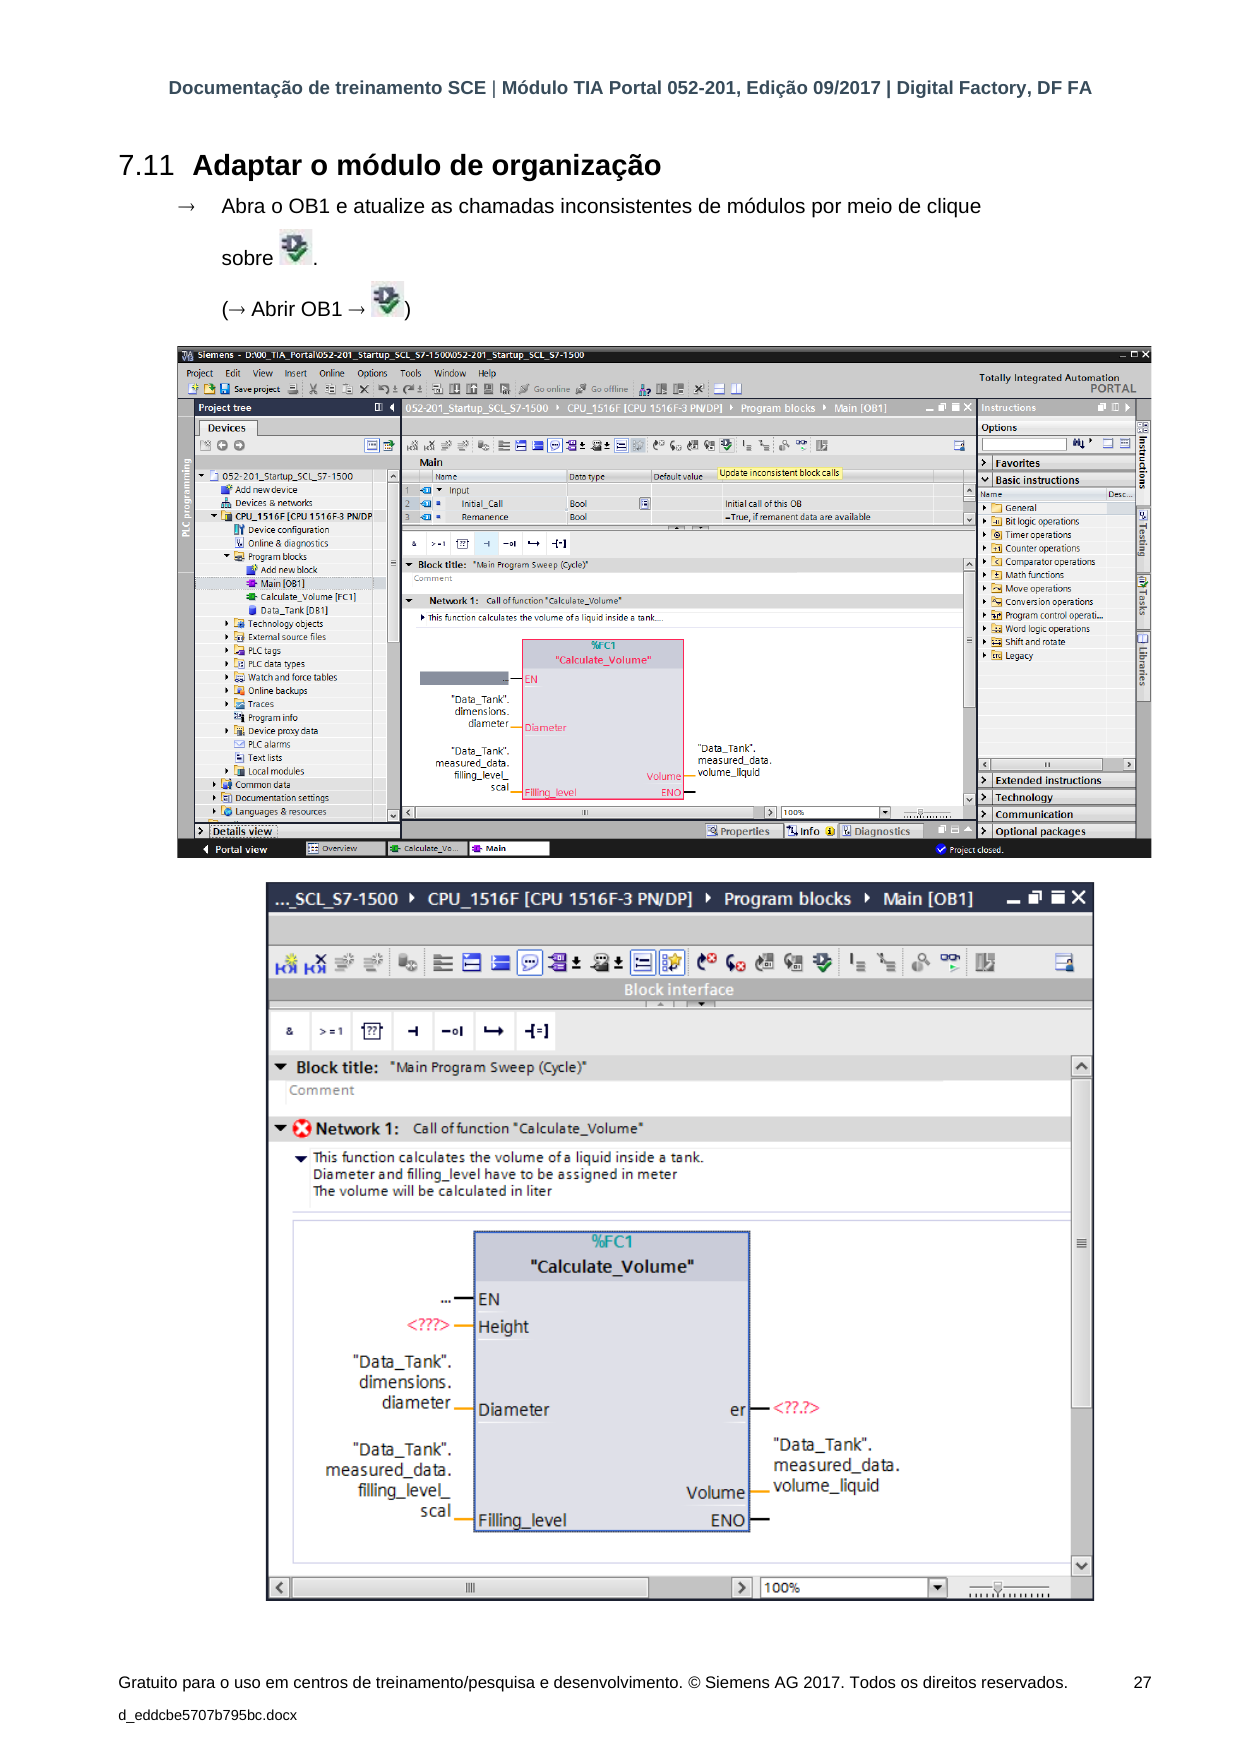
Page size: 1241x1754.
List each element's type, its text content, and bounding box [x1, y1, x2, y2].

picture [371, 281, 405, 317]
picture [177, 345, 1152, 858]
text Abra o OB1 e atualize as chamadas inconsistentes de módulos por meio de clique sobre . ( Abrir OB1 ) [178, 194, 1092, 321]
text Adaptar o módulo de organização [118, 148, 1092, 181]
picture [265, 882, 1095, 1601]
picture [279, 229, 313, 265]
